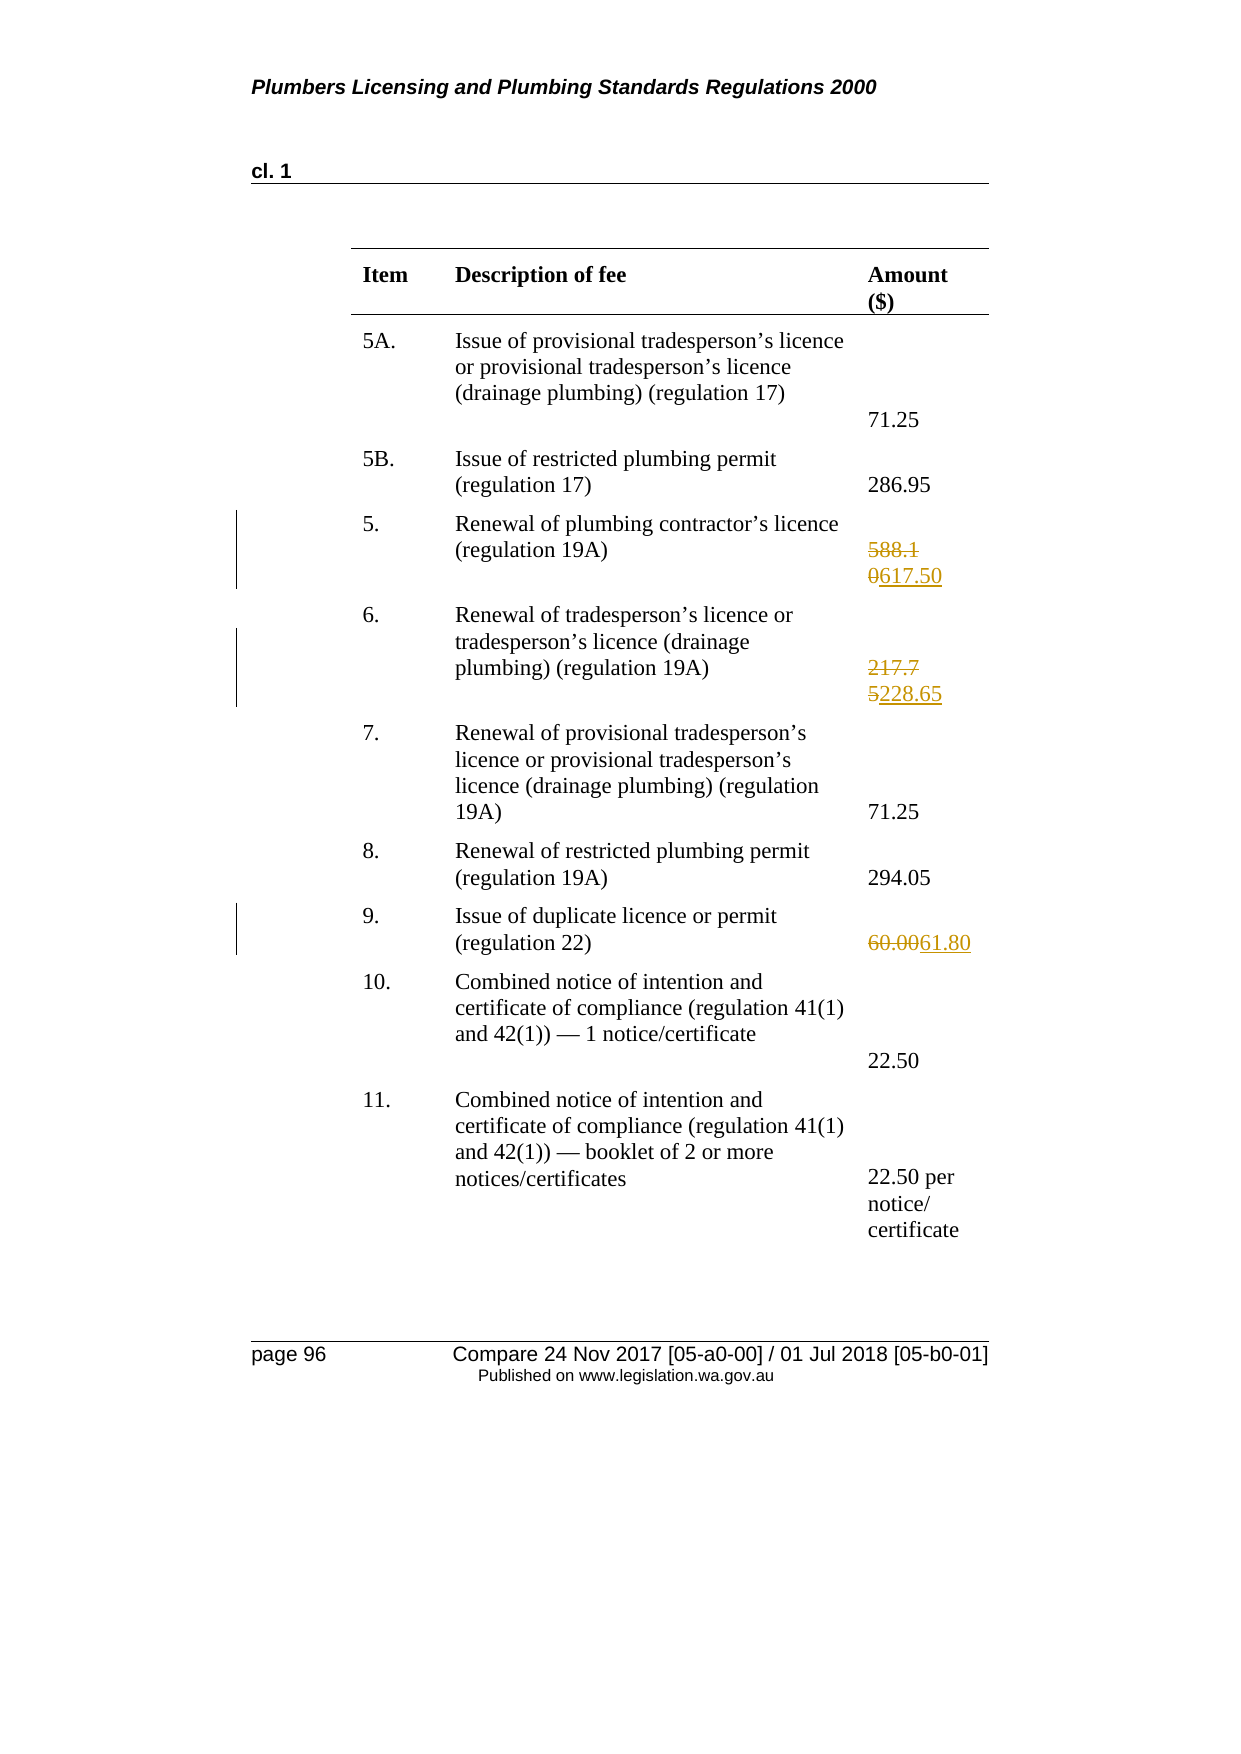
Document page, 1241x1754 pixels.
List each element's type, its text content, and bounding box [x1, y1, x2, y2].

table_header Item [351, 249, 443, 314]
table_cell 71.25 [856, 707, 989, 825]
table_cell Renewal of plumbing contractor’s licence (regulation 19A) [444, 498, 856, 589]
table_cell Renewal of tradesperson’s licence or tradesperson’s licence (drainage plumbing) (regulation 19A) [444, 589, 856, 707]
table_cell 286.95 [856, 432, 989, 497]
table_cell 8. [351, 825, 443, 890]
table_header Amount ($) [856, 249, 989, 314]
table_cell 11. [351, 1073, 443, 1242]
table_cell [856, 498, 989, 589]
table_cell Combined notice of intention and certificate of compliance (regulation 41(1) and 42(1)) — booklet of 2 or more notices/certificates [444, 1073, 856, 1242]
table_cell 5B. [351, 432, 443, 497]
table_cell Combined notice of intention and certificate of compliance (regulation 41(1) and 42(1)) — 1 notice/certificate [444, 955, 856, 1073]
table_cell Renewal of restricted plumbing permit (regulation 19A) [444, 825, 856, 890]
table_cell 5A. [351, 315, 443, 432]
table_cell Issue of duplicate licence or permit (regulation 22) [444, 890, 856, 955]
table_cell 10. [351, 955, 443, 1073]
table_cell 7. [351, 707, 443, 825]
table_cell Issue of provisional tradesperson’s licence or provisional tradesperson’s licence (drainage plumbing) (regulation 17) [444, 315, 856, 432]
table_cell [856, 890, 989, 955]
table_cell 294.05 [856, 825, 989, 890]
table_header Description of fee [444, 249, 856, 314]
table_cell 22.50 [856, 955, 989, 1073]
table_cell Issue of restricted plumbing permit (regulation 17) [444, 432, 856, 497]
table_cell 9. [351, 890, 443, 955]
table_cell 6. [351, 589, 443, 707]
table_cell 71.25 [856, 315, 989, 432]
table_cell Renewal of provisional tradesperson’s licence or provisional tradesperson’s licence (drainage plumbing) (regulation 19A) [444, 707, 856, 825]
table_cell 22.50 per notice/ certificate [856, 1073, 989, 1242]
table_cell [856, 589, 989, 707]
table_cell 5. [351, 498, 443, 589]
